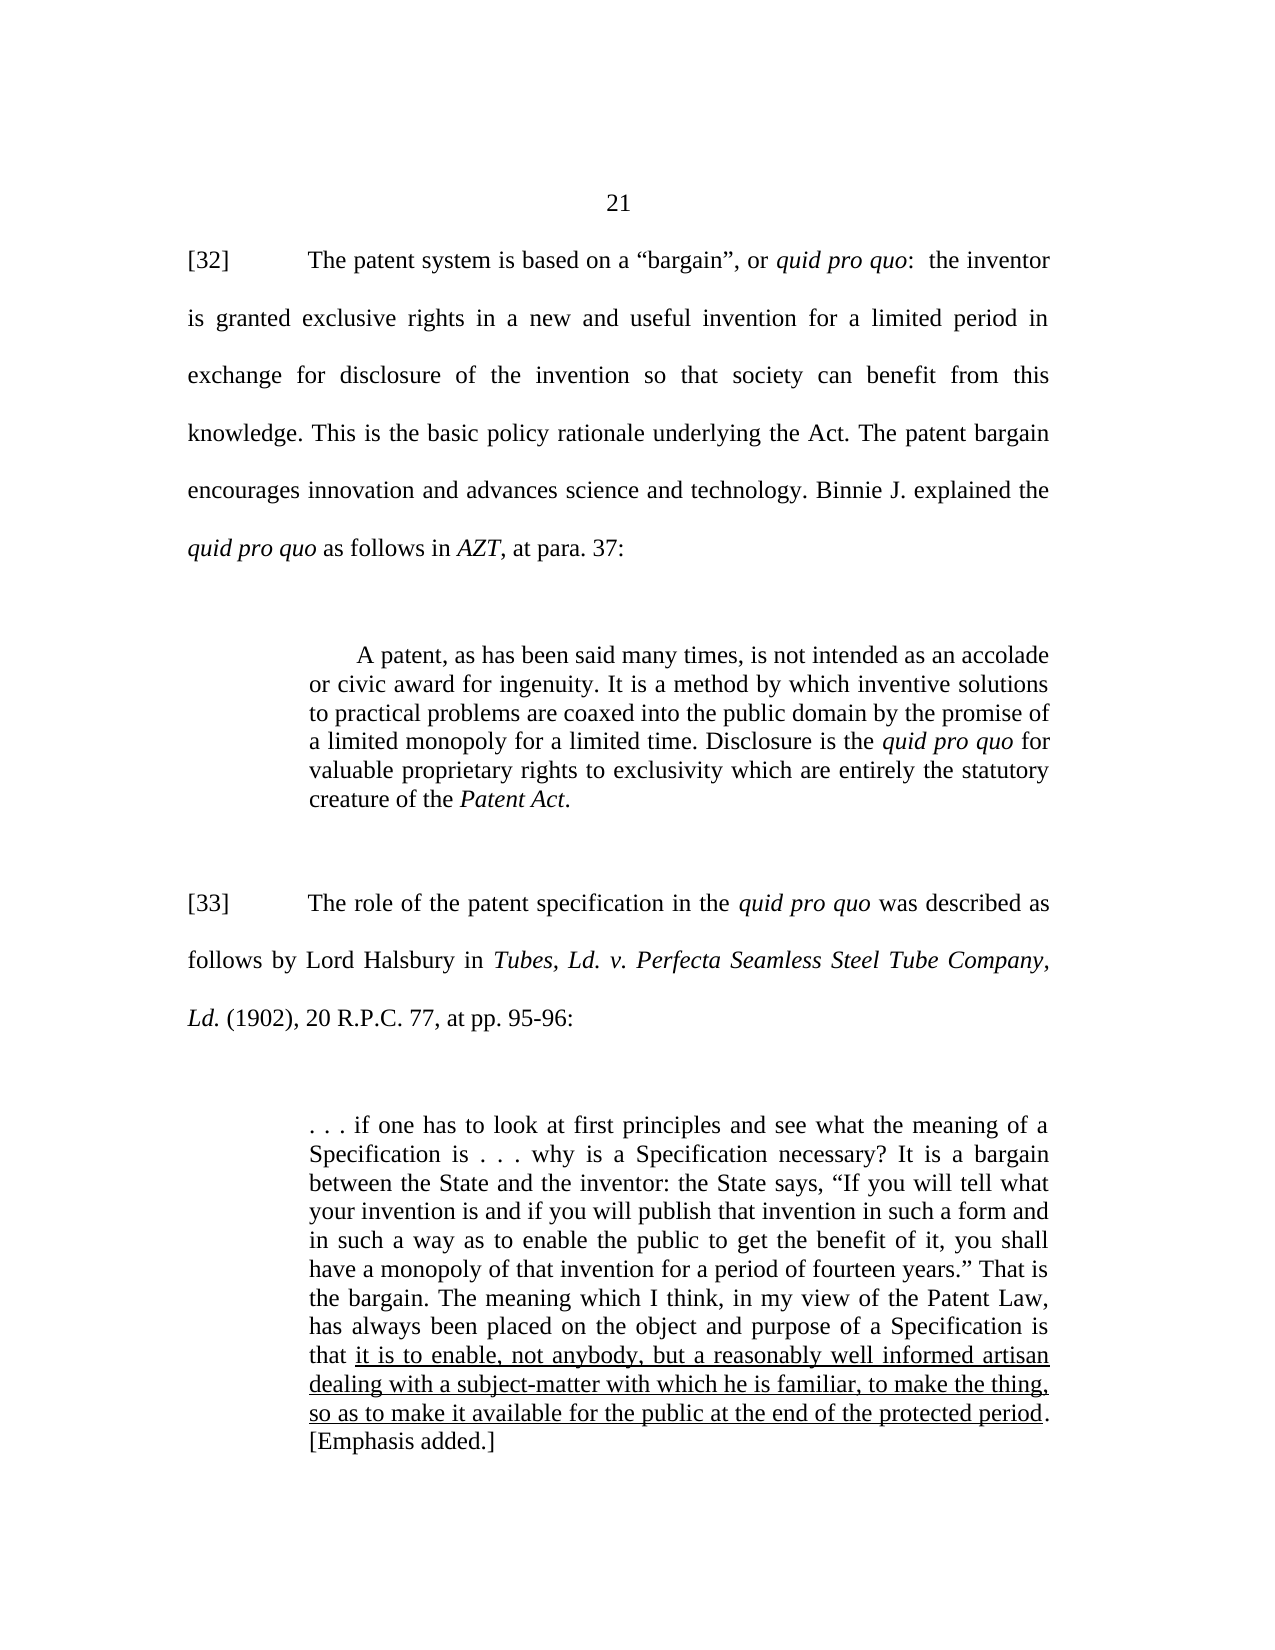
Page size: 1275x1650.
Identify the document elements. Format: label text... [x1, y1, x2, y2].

text . . . if one has to look at first principles and see what the meaning of a Specification is . . . why is a Specification necessary? It is a bargain between the State and the inventor: the State says, “If you will tell what your invention is and if you will publish that invention in such a form and in such a way as to enable the public to get the benefit of it, you shall have a monopoly of that invention for a period of fourteen years.” That is the bargain. The meaning which I think, in my view of the Patent Law, has always been placed on the object and purpose of a Specification is that it is to enable, not anybody, but a reasonably well informed artisan dealing with a subject-matter with which he is familiar, to make the thing, so as to make it available for the public at the end of the protected period. [Emphasis added.] [187, 1110, 1050, 1455]
text A patent, as has been said many times, is not intended as an accolade or civic award for ingenuity. It is a method by which inventive solutions to practical problems are coaxed into the public domain by the promise of a limited monopoly for a limited time. Disclosure is the quid pro quo for valuable proprietary rights to exclusivity which are entirely the statutory creature of the Patent Act. [187, 640, 1050, 813]
text The role of the patent specification in the quid pro quo was described as follows by Lord Halsbury in Tubes, Ld. v. Perfecta Seamless Steel Tube Company, Ld. (1902), 20 R.P.C. 77, at pp. 95-96: [187, 888, 1050, 1031]
text The patent system is based on a “bargain”, or quid pro quo: the inventor is granted exclusive rights in a new and useful invention for a limited period in exchange for disclosure of the invention so that society can benefit from this knowledge. This is the basic policy rationale underlying the Act. The patent bargain encourages innovation and advances science and technology. Binnie J. explained the quid pro quo as follows in AZT, at para. 37: [187, 245, 1050, 561]
